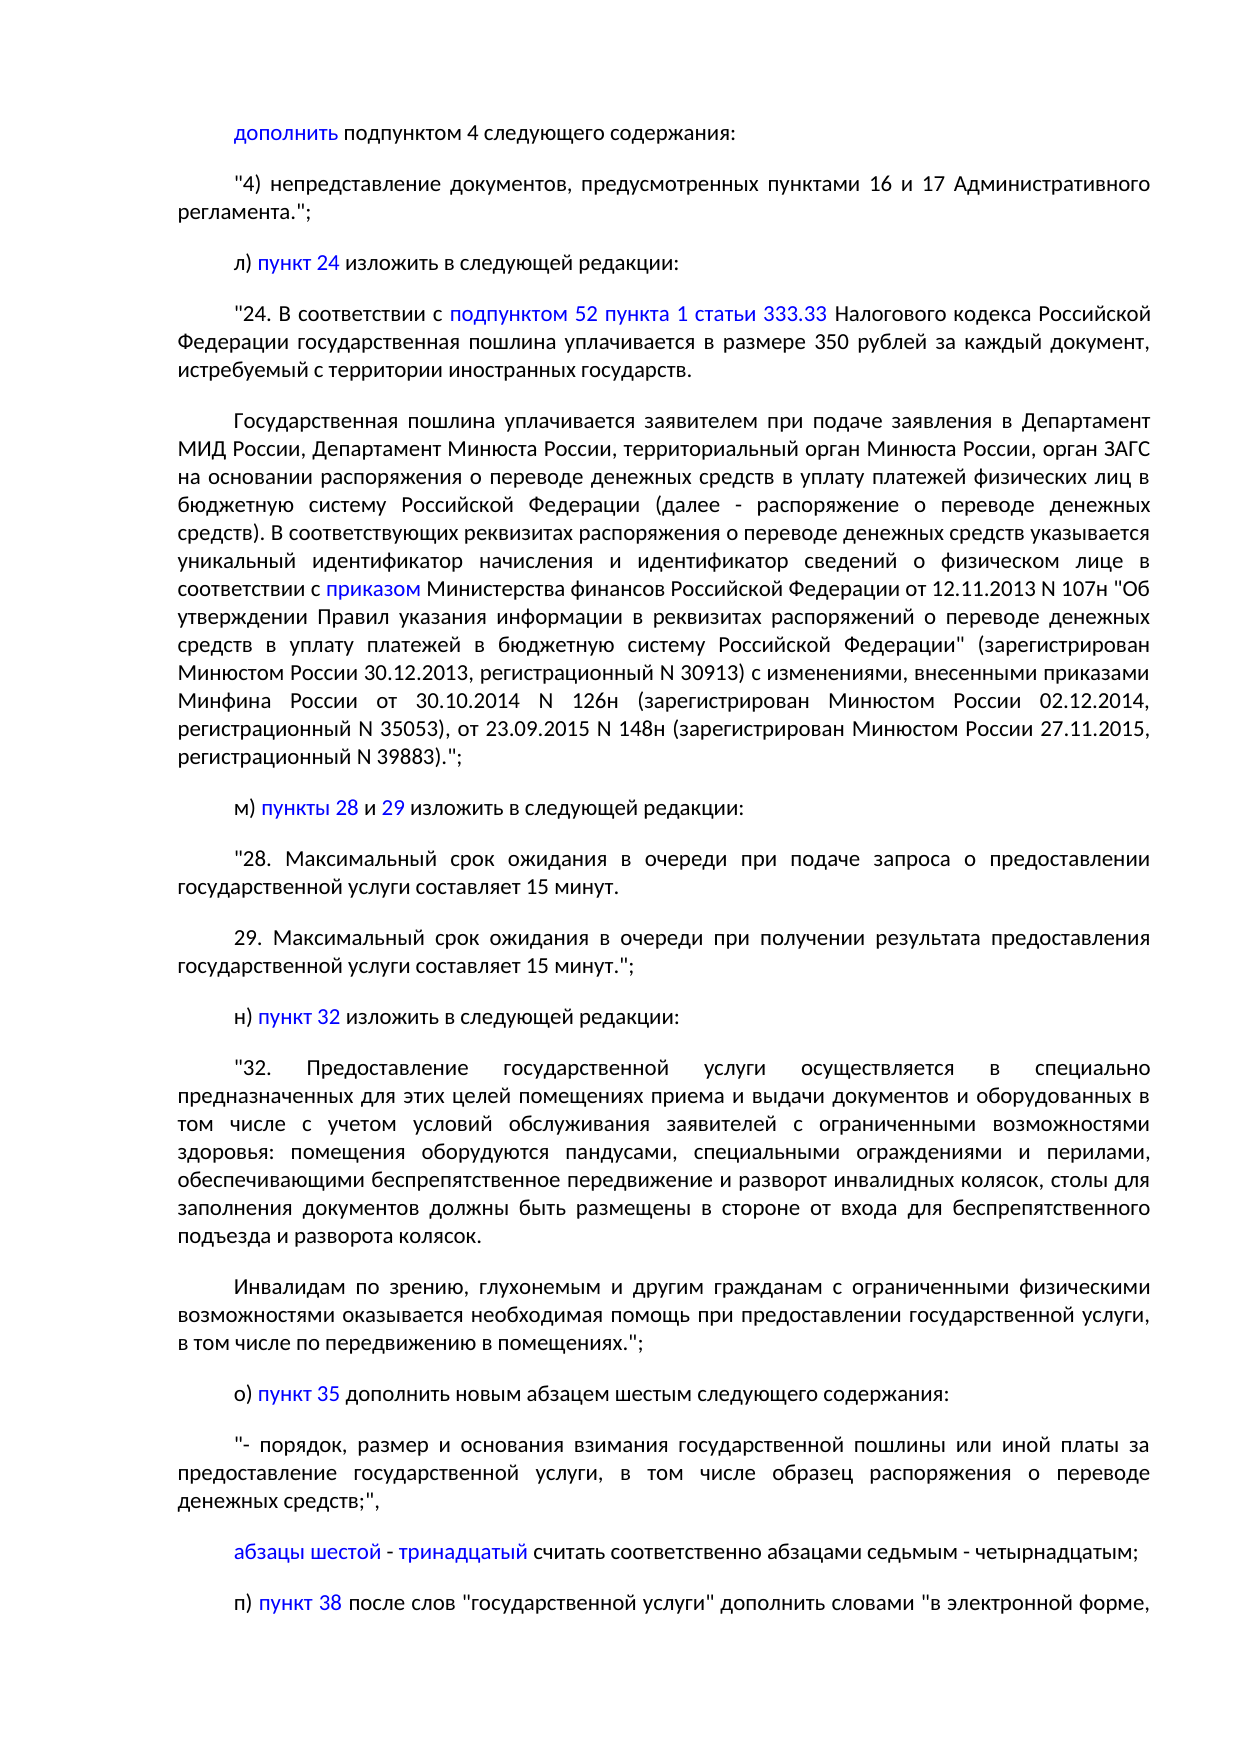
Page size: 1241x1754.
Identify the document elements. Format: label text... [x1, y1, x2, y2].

text Инвалидам по зрению, глухонемым и другим гражданам с ограниченными физическими возможностями оказывается необходимая помощь при предоставлении государственной услуги, в том числе по передвижению в помещениях."; [177, 1272, 1152, 1356]
text "- порядок, размер и основания взимания государственной пошлины или иной платы за предоставление государственной услуги, в том числе образец распоряжения о переводе денежных средств;", [177, 1430, 1152, 1514]
text о) пункт 35 дополнить новым абзацем шестым следующего содержания: [177, 1379, 1152, 1407]
text дополнить подпунктом 4 следующего содержания: [177, 118, 1152, 146]
text "24. В соответствии с подпунктом 52 пункта 1 статьи 333.33 Налогового кодекса Российской Федерации государственная пошлина уплачивается в размере 350 рублей за каждый документ, истребуемый с территории иностранных государств. [177, 299, 1152, 383]
text л) пункт 24 изложить в следующей редакции: [177, 248, 1152, 276]
text м) пункты 28 и 29 изложить в следующей редакции: [177, 793, 1152, 821]
text "4) непредставление документов, предусмотренных пунктами 16 и 17 Административного регламента."; [177, 169, 1152, 225]
text 29. Максимальный срок ожидания в очереди при получении результата предоставления государственной услуги составляет 15 минут."; [177, 923, 1152, 979]
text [177, 1588, 1152, 1616]
text "32. Предоставление государственной услуги осуществляется в специально предназначенных для этих целей помещениях приема и выдачи документов и оборудованных в том числе с учетом условий обслуживания заявителей с ограниченными возможностями здоровья: помещения оборудуются пандусами, специальными ограждениями и перилами, обеспечивающими беспрепятственное передвижение и разворот инвалидных колясок, столы для заполнения документов должны быть размещены в стороне от входа для беспрепятственного подъезда и разворота колясок. [177, 1053, 1152, 1249]
text Государственная пошлина уплачивается заявителем при подаче заявления в Департамент МИД России, Департамент Минюста России, территориальный орган Минюста России, орган ЗАГС на основании распоряжения о переводе денежных средств в уплату платежей физических лиц в бюджетную систему Российской Федерации (далее - распоряжение о переводе денежных средств). В соответствующих реквизитах распоряжения о переводе денежных средств указывается уникальный идентификатор начисления и идентификатор сведений о физическом лице в соответствии с приказом Министерства финансов Российской Федерации от 12.11.2013 N 107н "Об утверждении Правил указания информации в реквизитах распоряжений о переводе денежных средств в уплату платежей в бюджетную систему Российской Федерации" (зарегистрирован Минюстом России 30.12.2013, регистрационный N 30913) с изменениями, внесенными приказами Минфина России от 30.10.2014 N 126н (зарегистрирован Минюстом России 02.12.2014, регистрационный N 35053), от 23.09.2015 N 148н (зарегистрирован Минюстом России 27.11.2015, регистрационный N 39883)."; [177, 406, 1152, 770]
text н) пункт 32 изложить в следующей редакции: [177, 1002, 1152, 1030]
text "28. Максимальный срок ожидания в очереди при подаче запроса о предоставлении государственной услуги составляет 15 минут. [177, 844, 1152, 900]
text абзацы шестой - тринадцатый считать соответственно абзацами седьмым - четырнадцатым; [177, 1537, 1152, 1565]
